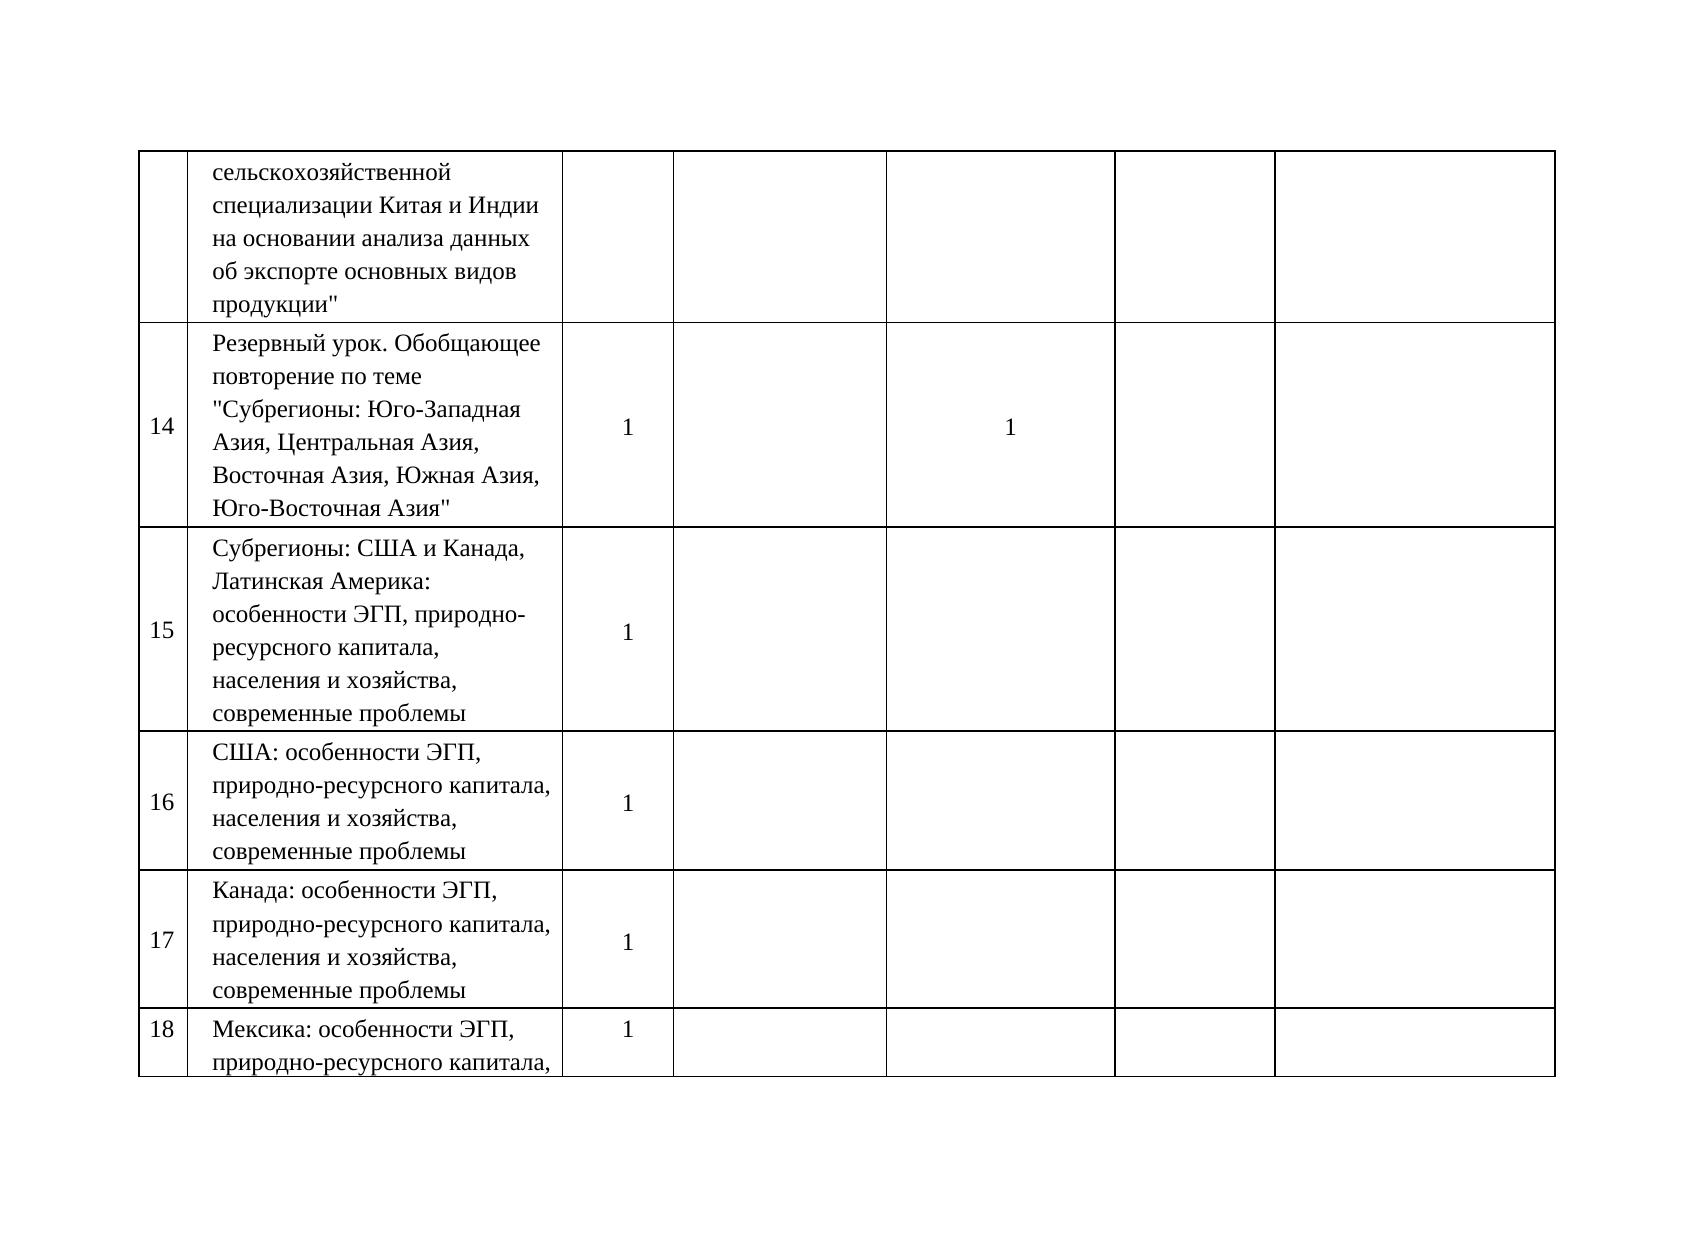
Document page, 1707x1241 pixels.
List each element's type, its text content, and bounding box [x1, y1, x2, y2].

table_cell [1276, 323, 1554, 526]
table_cell [674, 528, 886, 730]
table_cell [887, 1009, 1114, 1076]
table_cell [674, 323, 886, 526]
table_cell [1276, 1009, 1554, 1076]
table_cell 14 [140, 323, 187, 526]
table_cell [1276, 152, 1554, 321]
table_cell 15 [140, 528, 187, 730]
table_cell США: особенности ЭГП, природно-ресурсного капитала, населения и хозяйства, современные проблемы [188, 732, 562, 869]
table_cell 1 [563, 871, 673, 1007]
table_cell 16 [140, 732, 187, 869]
table_cell [674, 152, 886, 321]
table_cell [188, 152, 562, 321]
table_cell 1 [887, 152, 1114, 321]
table_cell [1116, 528, 1274, 730]
table_cell [674, 732, 886, 869]
table_cell [674, 1009, 886, 1076]
table_cell 1 [563, 1009, 673, 1076]
table_cell Канада: особенности ЭГП, природно-ресурсного капитала, населения и хозяйства, современные проблемы [188, 871, 562, 1007]
table_cell Субрегионы: США и Канада, Латинская Америка: особенности ЭГП, природно-ресурсного капитала, населения и хозяйства, современные проблемы [188, 528, 562, 730]
table_cell [1116, 732, 1274, 869]
table_cell 18 [140, 1009, 187, 1076]
table_cell 1 [563, 152, 673, 321]
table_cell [188, 1009, 562, 1076]
table_cell [887, 732, 1114, 869]
table_cell [1116, 871, 1274, 1007]
table_cell [674, 871, 886, 1007]
table_cell [887, 871, 1114, 1007]
table_cell [1276, 871, 1554, 1007]
table_cell 1 [563, 732, 673, 869]
table_cell [887, 528, 1114, 730]
table_cell 13 [140, 152, 187, 321]
table_cell [1116, 323, 1274, 526]
table_cell 1 [563, 528, 673, 730]
table_cell [1276, 528, 1554, 730]
table_cell [1116, 1009, 1274, 1076]
table_cell [1276, 732, 1554, 869]
table_cell Резервный урок. Обобщающее повторение по теме "Субрегионы: Юго-Западная Азия, Центральная Азия, Восточная Азия, Южная Азия, Юго-Восточная Азия" [188, 323, 562, 526]
table_cell 1 [887, 323, 1114, 526]
table_cell [1116, 152, 1274, 321]
table_cell 17 [140, 871, 187, 1007]
table_cell 1 [563, 323, 673, 526]
